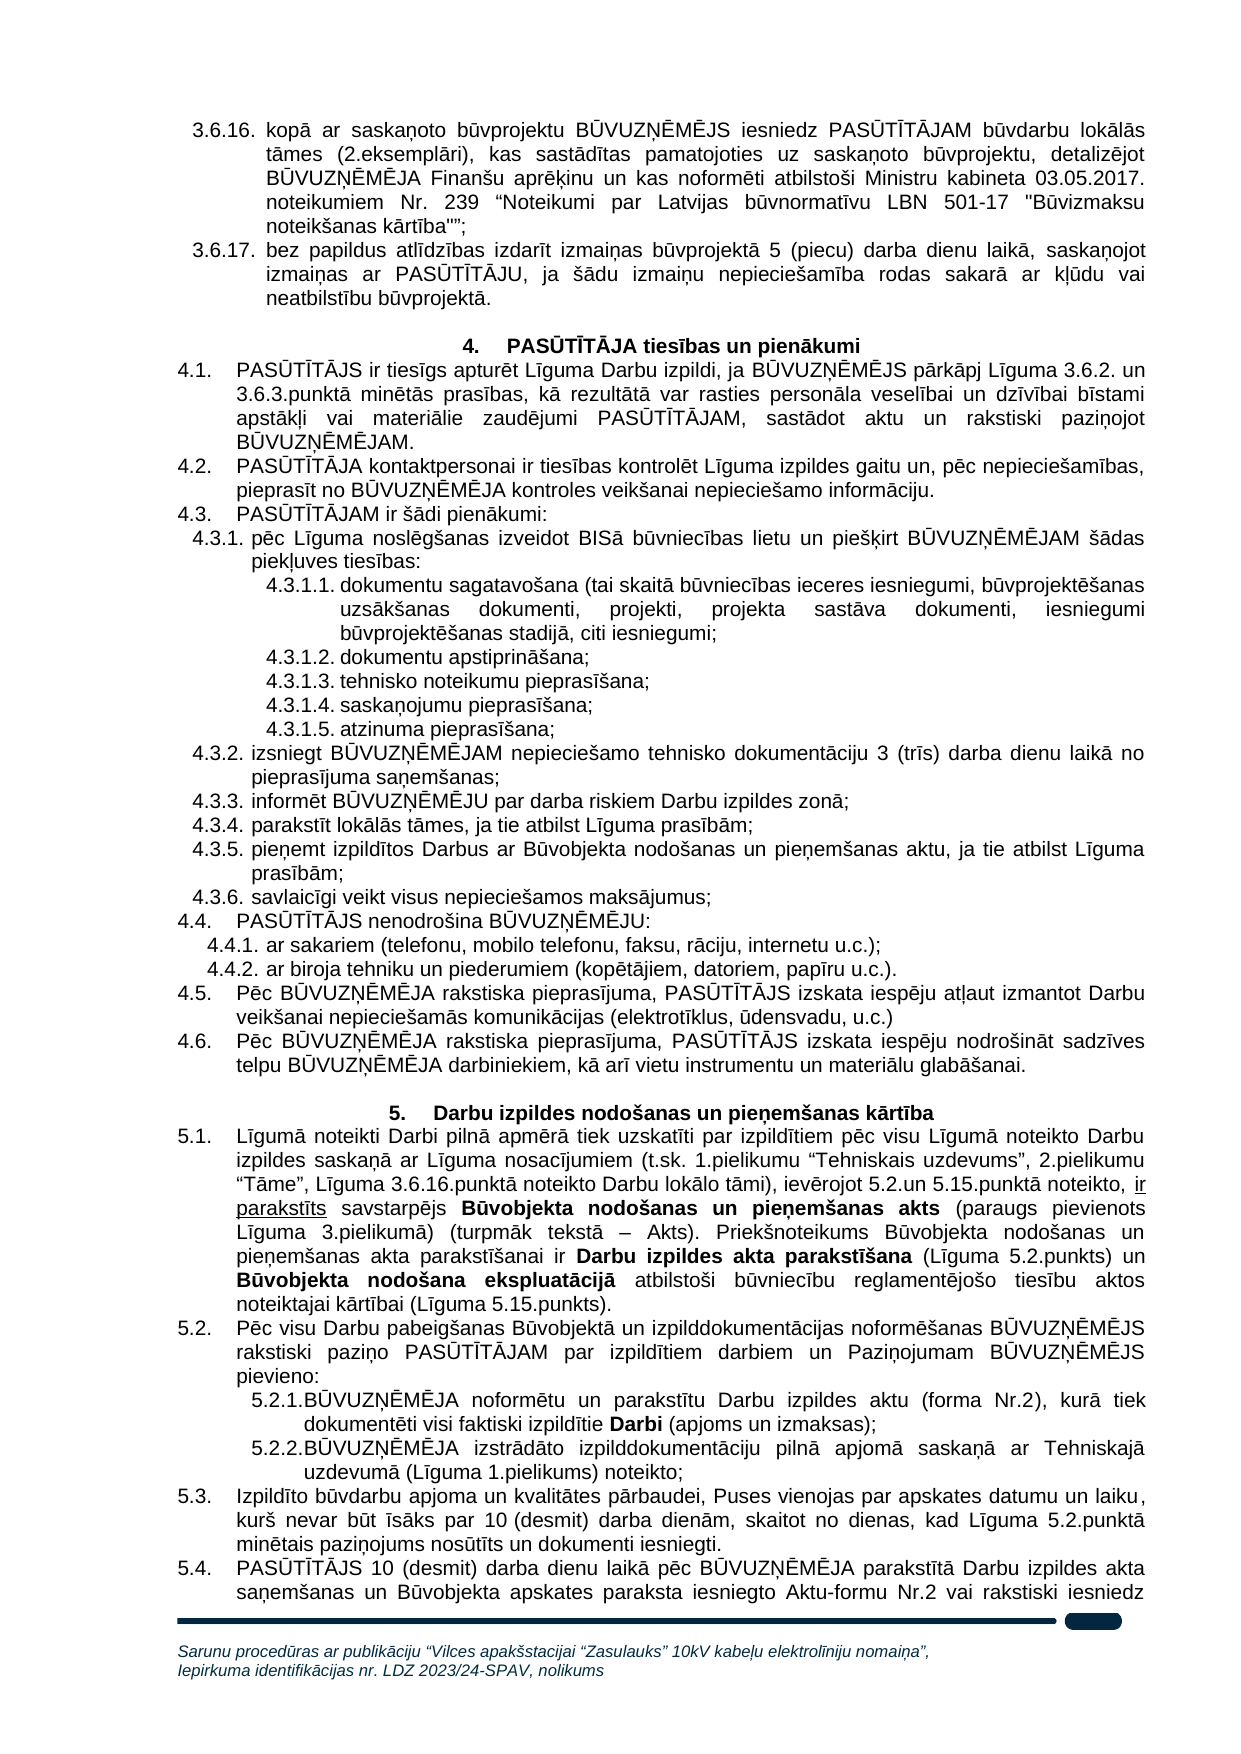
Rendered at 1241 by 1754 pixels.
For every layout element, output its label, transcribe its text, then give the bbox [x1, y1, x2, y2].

list Pēc BŪVUZŅĒMĒJA rakstiska pieprasījuma, PASŪTĪTĀJS izskata iespēju nodrošināt sadzīves telpu BŪVUZŅĒMĒJA darbiniekiem, kā arī vietu instrumentu un materiālu glabāšanai. [177, 1028, 1146, 1076]
list dokumentu apstiprināšana; [266, 645, 1146, 669]
list Pēc BŪVUZŅĒMĒJA rakstiska pieprasījuma, PASŪTĪTĀJS izskata iespēju atļaut izmantot Darbu veikšanai nepieciešamās komunikācijas (elektrotīklus, ūdensvadu, u.c.) [177, 981, 1146, 1028]
list ar biroja tehniku un piederumiem (kopētājiem, datoriem, papīru u.c.). [207, 957, 1146, 981]
list atzinuma pieprasīšana; [266, 717, 1146, 741]
list PASŪTĪTĀJA tiesības un pienākumi [177, 334, 1146, 358]
list PASŪTĪTĀJA kontaktpersonai ir tiesības kontrolēt Līguma izpildes gaitu un, pēc nepieciešamības, pieprasīt no BŪVUZŅĒMĒJA kontroles veikšanai nepieciešamo informāciju. [177, 453, 1146, 501]
list PASŪTĪTĀJS ir tiesīgs apturēt Līguma Darbu izpildi, ja BŪVUZŅĒMĒJS pārkāpj Līguma 3.6.2. un 3.6.3.punktā minētās prasības, kā rezultātā var rasties personāla veselībai un dzīvībai bīstami apstākļi vai materiālie zaudējumi PASŪTĪTĀJAM, sastādot aktu un rakstiski paziņojot BŪVUZŅĒMĒJAM. [177, 358, 1146, 453]
list PASŪTĪTĀJAM ir šādi pienākumi: [177, 501, 1146, 525]
list BŪVUZŅĒMĒJA noformētu un parakstītu Darbu izpildes aktu (forma Nr.2), kurā tiek dokumentēti visi faktiski izpildītie Darbi (apjoms un izmaksas); [251, 1388, 1146, 1436]
picture [419, 1664, 427, 1674]
list pieņemt izpildītos Darbus ar Būvobjekta nodošanas un pieņemšanas aktu, ja tie atbilst Līguma prasībām; [192, 837, 1146, 885]
picture [177, 1613, 1122, 1630]
picture [583, 1667, 594, 1671]
list Izpildīto būvdarbu apjoma un kvalitātes pārbaudei, Puses vienojas par apskates datumu un laiku, kurš nevar būt īsāks par 10 (desmit) darba dienām, skaitot no dienas, kad Līguma 5.2.punktā minētais paziņojums nosūtīts un dokumenti iesniegti. [177, 1484, 1146, 1556]
list bez papildus atlīdzības izdarīt izmaiņas būvprojektā 5 (piecu) darba dienu laikā, saskaņojot izmaiņas ar PASŪTĪTĀJU, ja šādu izmaiņu nepieciešamība rodas sakarā ar kļūdu vai neatbilstību būvprojektā. [192, 238, 1146, 310]
picture [461, 1664, 469, 1674]
list kopā ar saskaņoto būvprojektu BŪVUZŅĒMĒJS iesniedz PASŪTĪTĀJAM būvdarbu lokālās tāmes (2.eksemplāri), kas sastādītas pamatojoties uz saskaņoto būvprojektu, detalizējot BŪVUZŅĒMĒJA Finanšu aprēķinu un kas noformēti atbilstoši Ministru kabineta 03.05.2017. noteikumiem Nr. 239 “Noteikumi par Latvijas būvnormatīvu LBN 501-17 "Būvizmaksu noteikšanas kārtība"”; [192, 118, 1146, 238]
picture [457, 1664, 462, 1673]
list ar sakariem (telefonu, mobilo telefonu, faksu, rāciju, internetu u.c.); [207, 933, 1146, 957]
picture [406, 1667, 413, 1673]
list izsniegt BŪVUZŅĒMĒJAM nepieciešamo tehnisko dokumentāciju 3 (trīs) darba dienu laikā no pieprasījuma saņemšanas; [192, 741, 1146, 789]
list parakstīt lokālās tāmes, ja tie atbilst Līguma prasībām; [192, 813, 1146, 837]
list Līgumā noteikti Darbi pilnā apmērā tiek uzskatīti par izpildītiem pēc visu Līgumā noteikto Darbu izpildes saskaņā ar Līguma nosacījumiem (t.sk. 1.pielikumu “Tehniskais uzdevums”, 2.pielikumu “Tāme”, Līguma 3.6.16.punktā noteikto Darbu lokālo tāmi), ievērojot 5.2.un 5.15.punktā noteikto, ir parakstīts savstarpējs Būvobjekta nodošanas un pieņemšanas akts (paraugs pievienots Līguma 3.pielikumā) (turpmāk tekstā – Akts). Priekšnoteikums Būvobjekta nodošanas un pieņemšanas akta parakstīšanai ir Darbu izpildes akta parakstīšana (Līguma 5.2.punkts) un Būvobjekta nodošana ekspluatācijā atbilstoši būvniecību reglamentējošo tiesību aktos noteiktajai kārtībai (Līguma 5.15.punkts). [177, 1124, 1146, 1316]
list savlaicīgi veikt visus nepieciešamos maksājumus; [192, 885, 1146, 909]
list dokumentu sagatavošana (tai skaitā būvniecības ieceres iesniegumi, būvprojektēšanas uzsākšanas dokumenti, projekti, projekta sastāva dokumenti, iesniegumi būvprojektēšanas stadijā, citi iesniegumi; [266, 573, 1146, 645]
list pēc Līguma noslēgšanas izveidot BISā būvniecības lietu un piešķirt BŪVUZŅĒMĒJAM šādas piekļuves tiesības: [192, 525, 1146, 573]
list informēt BŪVUZŅĒMĒJU par darba riskiem Darbu izpildes zonā; [192, 789, 1146, 813]
list Darbu izpildes nodošanas un pieņemšanas kārtība [177, 1100, 1146, 1124]
list saskaņojumu pieprasīšana; [266, 693, 1146, 717]
list Pēc visu Darbu pabeigšanas Būvobjektā un izpilddokumentācijas noformēšanas BŪVUZŅĒMĒJS rakstiski paziņo Pasūtītājam par izpildītiem darbiem un Paziņojumam BŪVUZŅĒMĒJS pievieno: [177, 1316, 1146, 1388]
list tehnisko noteikumu pieprasīšana; [266, 669, 1146, 693]
list BŪVUZŅĒMĒJA izstrādāto izpilddokumentāciju pilnā apjomā saskaņā ar Tehniskajā uzdevumā (Līguma 1.pielikums) noteikto; [251, 1436, 1146, 1484]
list PASŪTĪTĀJS nenodrošina BŪVUZŅĒMĒJU: [177, 909, 1146, 933]
